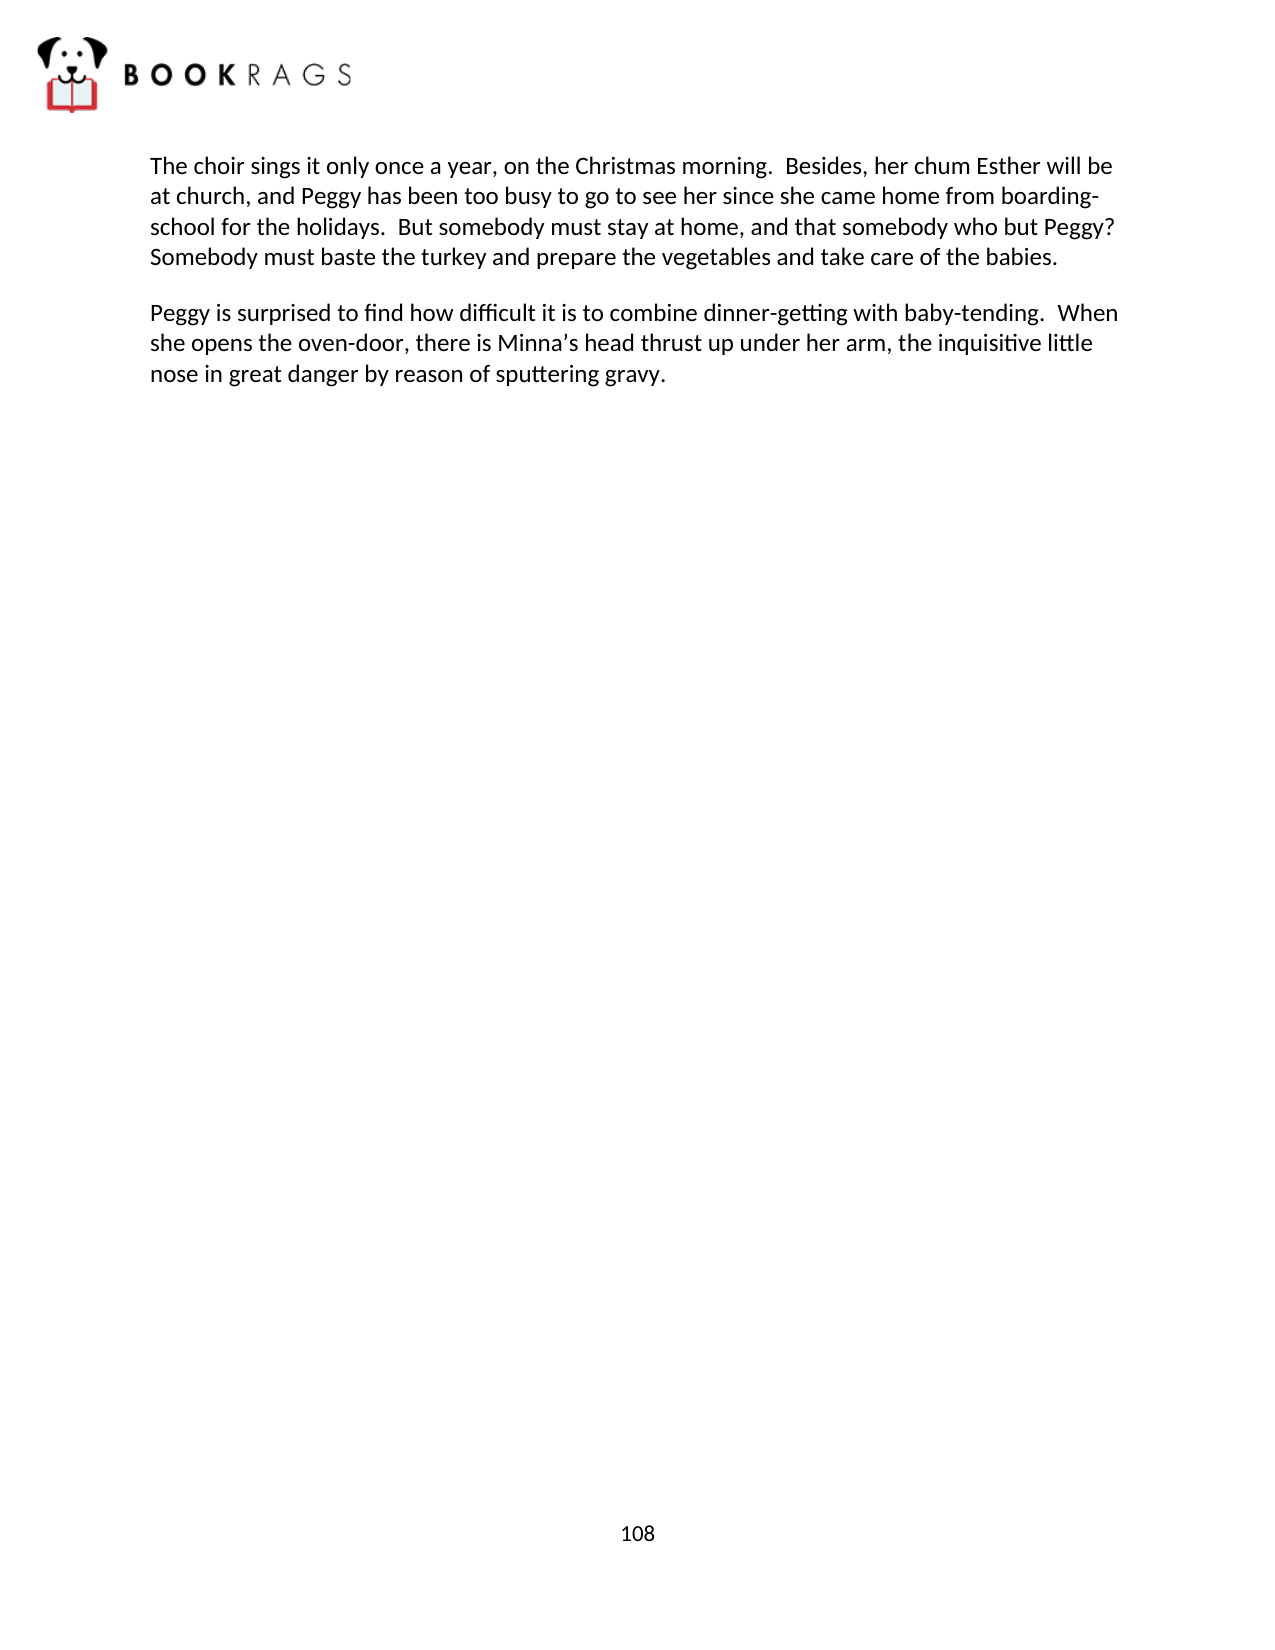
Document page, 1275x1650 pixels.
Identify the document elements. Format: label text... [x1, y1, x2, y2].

text Peggy is surprised to find how difficult it is to combine dinner-getting with baby-tending. When she opens the oven-door, there is Minna’s head thrust up under her arm, the inquisitive little nose in great danger by reason of sputtering gravy. [150, 297, 1125, 389]
picture [37, 37, 351, 113]
text The choir sings it only once a year, on the Christmas morning. Besides, her chum Esther will be at church, and Peggy has been too busy to go to see her since she came home from boarding-school for the holidays. But somebody must stay at home, and that somebody who but Peggy? Somebody must baste the turkey and prepare the vegetables and take care of the babies. [150, 150, 1125, 272]
